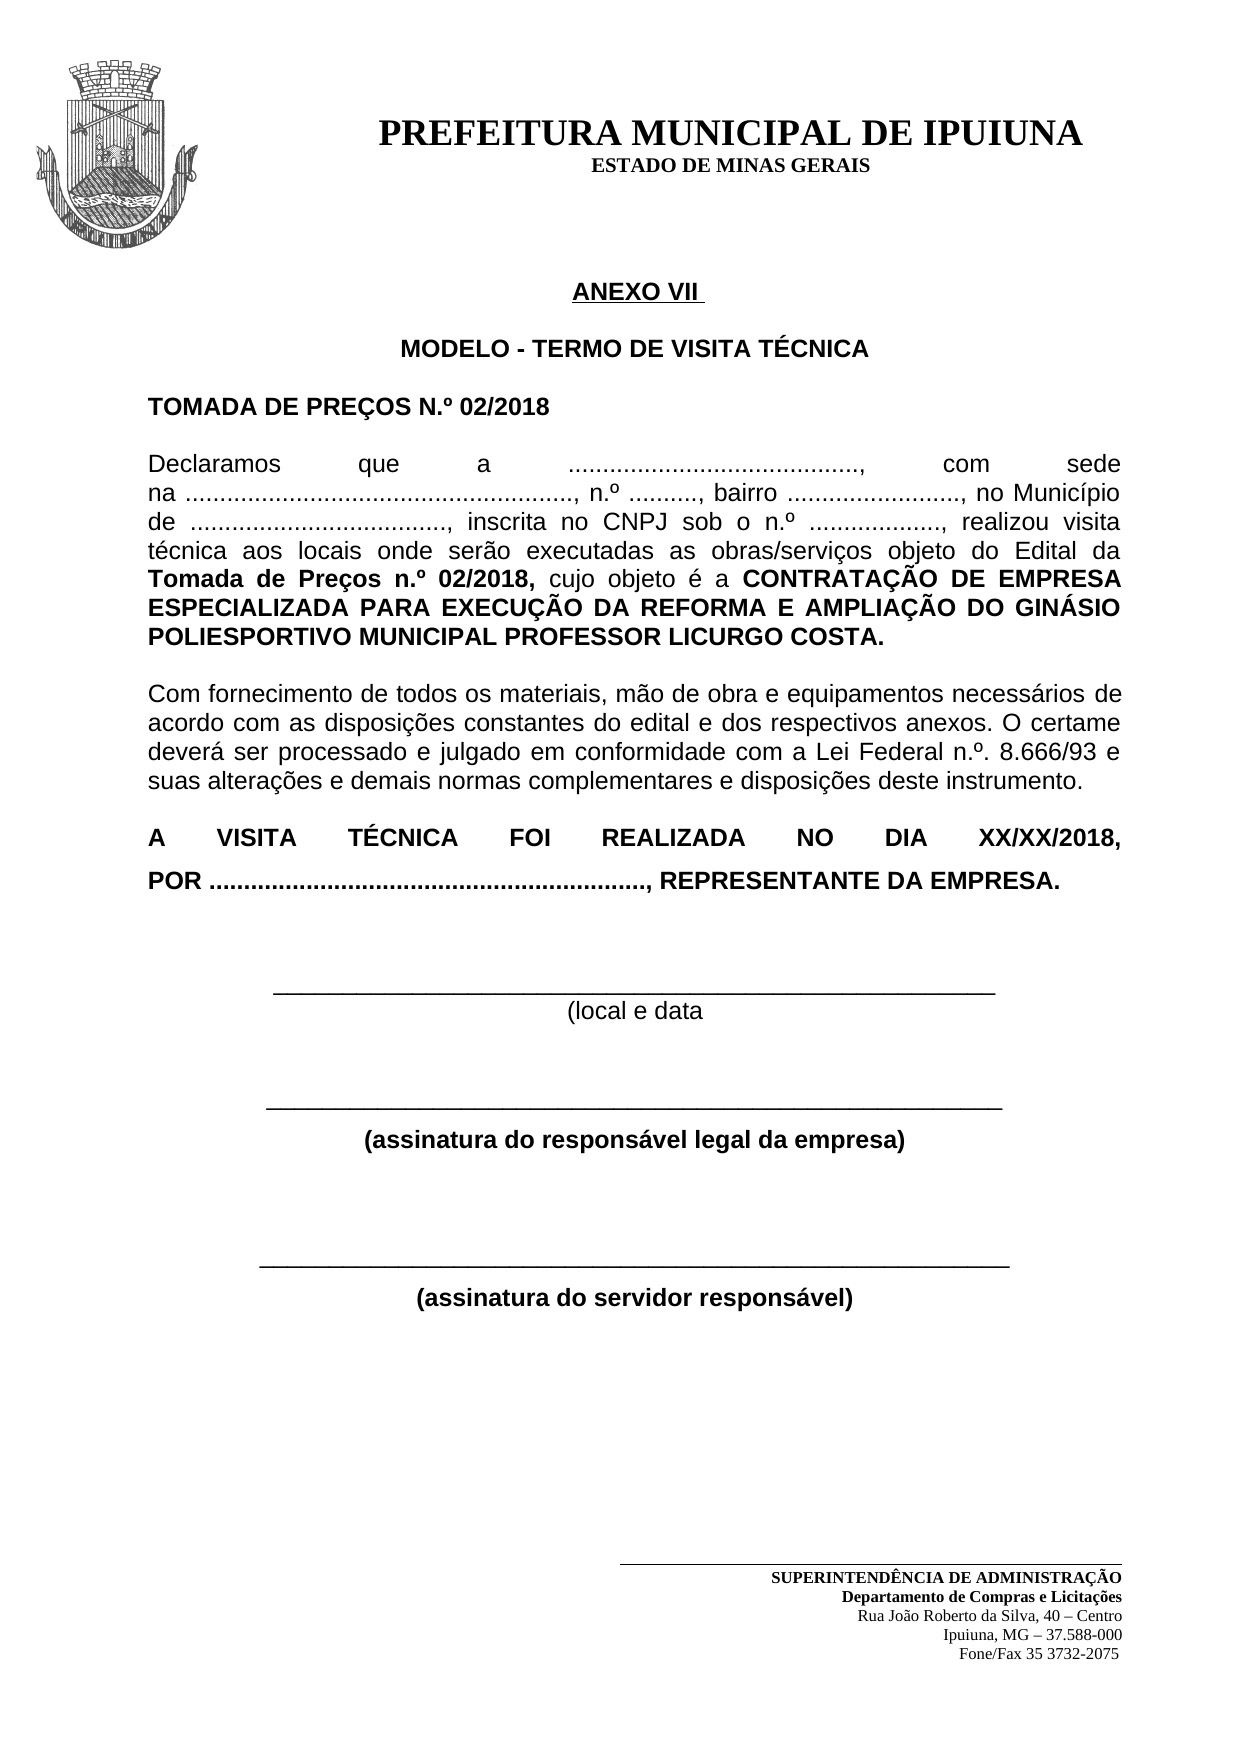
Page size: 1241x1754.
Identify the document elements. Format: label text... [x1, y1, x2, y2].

picture [36, 59, 198, 253]
text ____________________________________________________ [148, 967, 1122, 996]
text _____________________________________________________ [148, 1082, 1122, 1111]
text ______________________________________________________ [148, 1240, 1122, 1269]
subtitle (assinatura do responsável legal da empresa) [148, 1125, 1122, 1154]
text (local e data [148, 996, 1122, 1024]
text Com fornecimento de todos os materiais, mão de obra e equipamentos necessários de acordo com as disposições constantes do edital e dos respectivos anexos. O certame deverá ser processado e julgado em conformidade com a Lei Federal n.º. 8.666/93 e suas alterações e demais normas complementares e disposições deste instrumento. [148, 679, 1122, 794]
text TOMADA DE PREÇOS N.º 02/2018 [148, 392, 1122, 421]
text MODELO - TERMO DE VISITA TÉCNICA [148, 334, 1122, 363]
text Declaramos que a .........................................., com sede na ........................................................, n.º .........., bairro ........................., no Município de ....................................., inscrita no CNPJ sob o n.º ..................., realizou visita técnica aos locais onde serão executadas as obras/serviços objeto do Edital da Tomada de Preços n.º 02/2018, cujo objeto é a CONTRATAÇÃO DE EMPRESA ESPECIALIZADA PARA EXECUÇÃO DA REFORMA E AMPLIAÇÃO DO GINÁSIO POLIESPORTIVO MUNICIPAL PROFESSOR LICURGO COSTA. [148, 449, 1122, 651]
text (assinatura do servidor responsável) [148, 1283, 1122, 1312]
subtitle A VISITA TÉCNICA FOI REALIZADA NO DIA XX/XX/2018, POR ..............................................................., REPRESENTANTE DA EMPRESA. [148, 823, 1122, 895]
text ANEXO VII [148, 277, 1122, 306]
